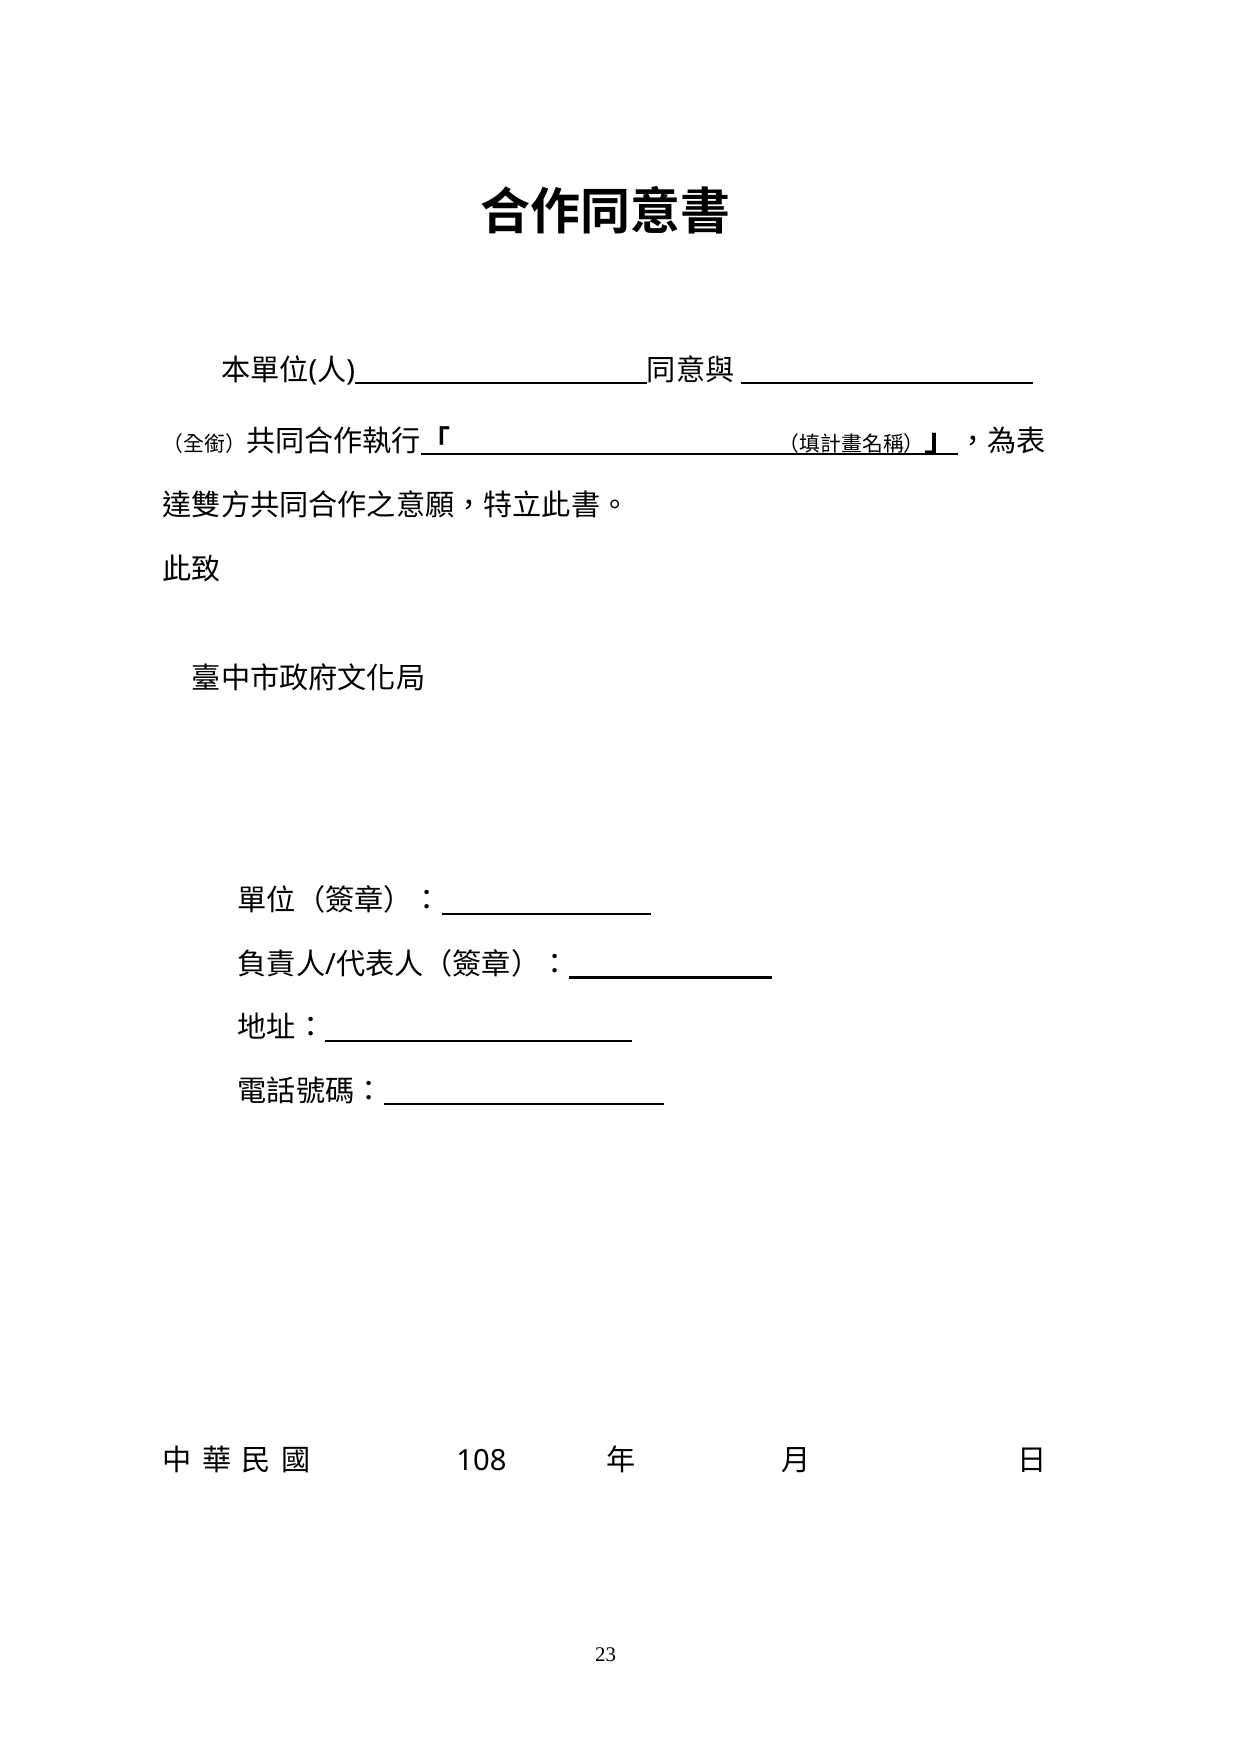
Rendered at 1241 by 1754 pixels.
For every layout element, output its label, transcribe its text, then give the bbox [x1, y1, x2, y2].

text 合作同意書 [162, 172, 1048, 244]
text 地址： [237, 1004, 1048, 1046]
text 此致 [162, 545, 1048, 588]
text 單位（簽章）： [237, 877, 1048, 919]
text 本單位(人) 同意與 （全銜）共同合作執行「 （填計畫名稱）」，為表達雙方共同合作之意願，特立此書。 [162, 346, 1048, 524]
text 負責人/代表人（簽章）： [237, 940, 1048, 983]
text 臺中市政府文化局 [162, 654, 1048, 697]
text 中華民國 108 年 月 日 [162, 1437, 1048, 1479]
text 電話號碼： [237, 1067, 1048, 1109]
